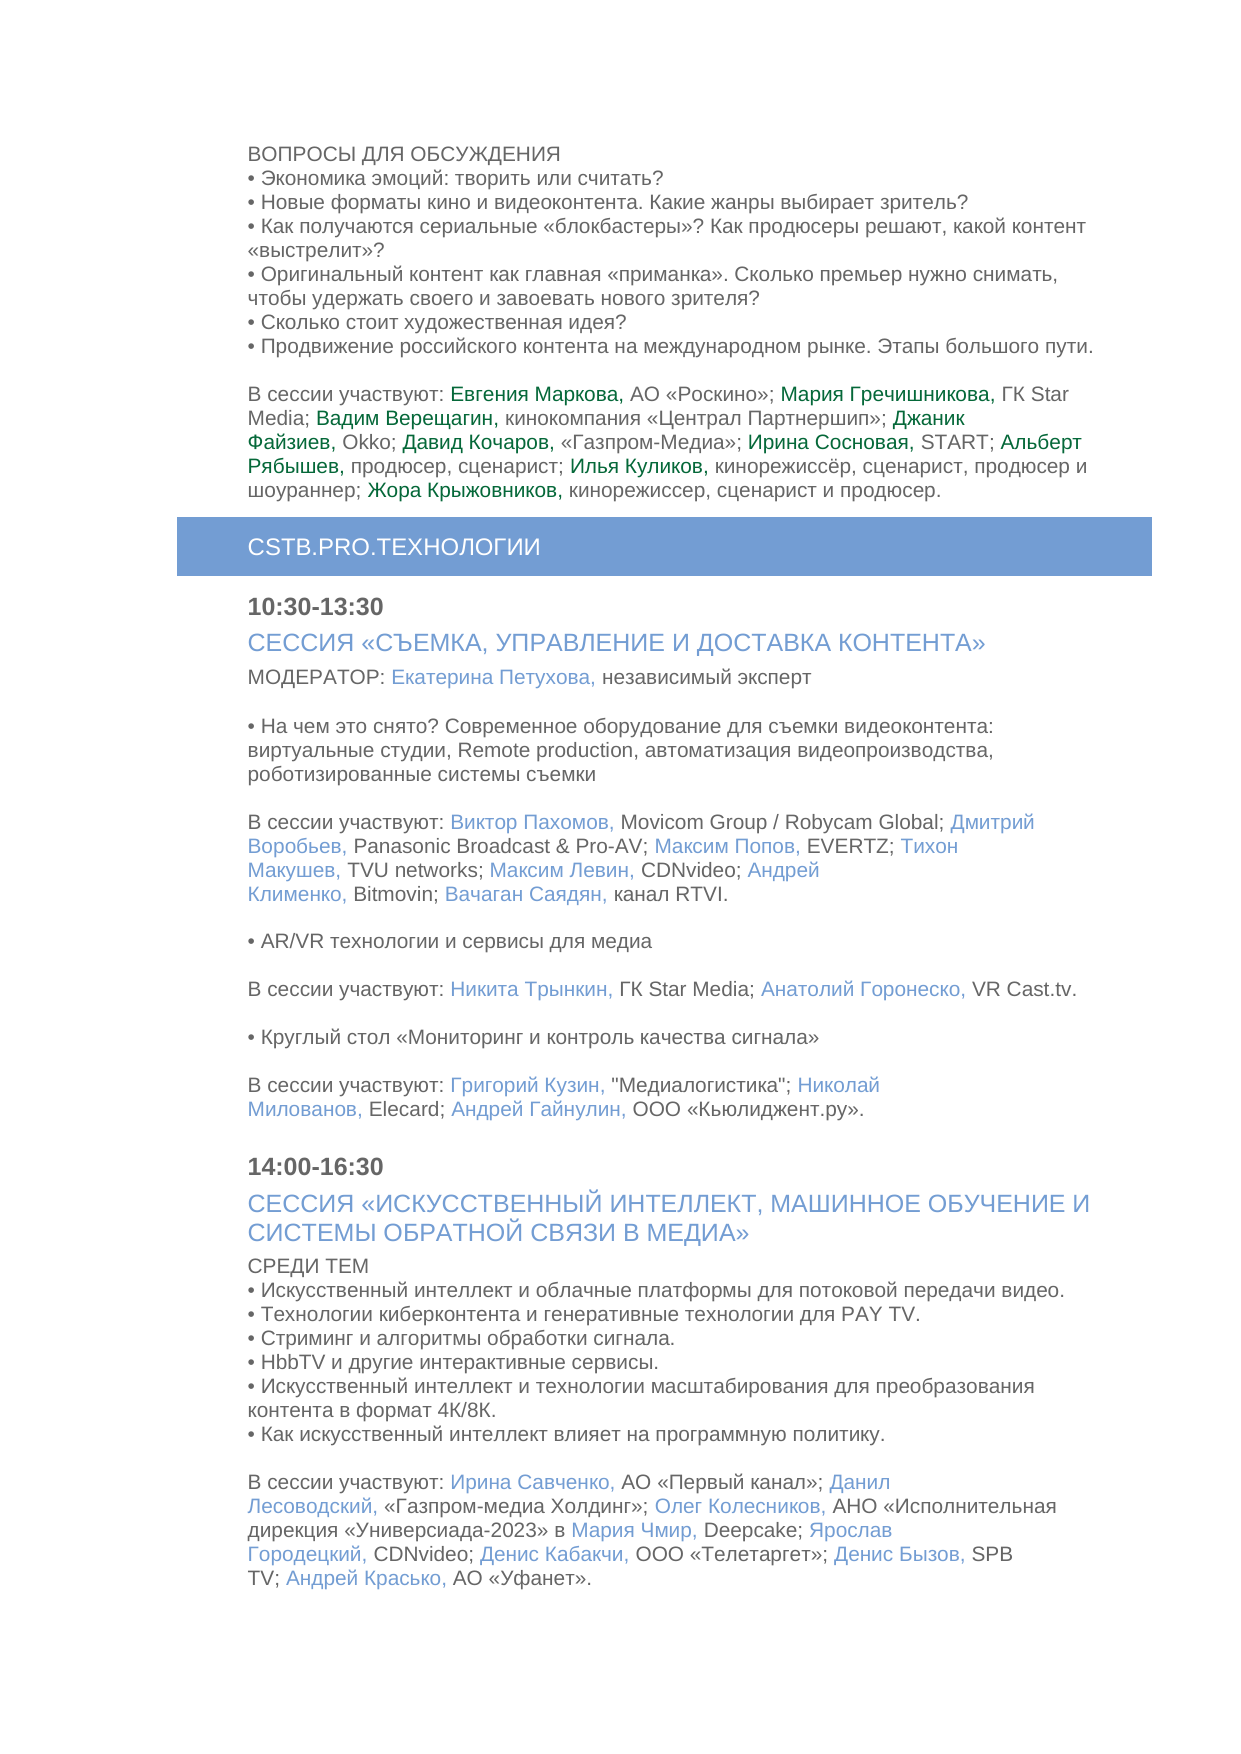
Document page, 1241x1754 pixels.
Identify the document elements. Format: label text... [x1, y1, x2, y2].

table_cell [177, 118, 1152, 166]
table_cell СРЕДИ ТЕМ [177, 1254, 1152, 1278]
table_cell • На чем это снято? Современное оборудование для съемки видеоконтента: виртуальные студии, Remote production, автоматизация видеопроизводства, роботизированные системы съемки В сессии участвуют: Виктор Пахомов, Movicom Group / Robycam Global; Дмитрий Воробьев, Panasonic Broadcast & Pro-AV; Максим Попов, EVERTZ; Тихон Макушев, TVU networks; Максим Левин, CDNvideo; Андрей Клименко, Bitmovin; Вачаган Саядян, канал RTVI. • AR/VR технологии и сервисы для медиа В сессии участвуют: Никита Трынкин, ГК Star Media; Анатолий Горонеско, VR Cast.tv. • Круглый стол «Мониторинг и контроль качества сигнала» В сессии участвуют: Григорий Кузин, "Медиалогистика"; Николай Милованов, Elecard; Андрей Гайнулин, ООО «Кьюлиджент.ру». [177, 714, 1152, 1137]
table_cell 14:00-16:30 [177, 1137, 1152, 1181]
table_cell СЕССИЯ «ИСКУССТВЕННЫЙ ИНТЕЛЛЕКТ, МАШИННОЕ ОБУЧЕНИЕ И СИСТЕМЫ ОБРАТНОЙ СВЯЗИ В МЕДИА» [177, 1181, 1152, 1254]
table_cell МОДЕРАТОР: Екатерина Петухова, независимый эксперт [177, 665, 1152, 714]
table_cell CSTB.PRO.ТЕХНОЛОГИИ [177, 517, 1152, 576]
table_cell 10:30-13:30 [177, 576, 1152, 620]
table_cell СЕССИЯ «СЪЕМКА, УПРАВЛЕНИЕ И ДОСТАВКА КОНТЕНТА» [177, 620, 1152, 665]
table_cell • Искусственный интеллект и облачные платформы для потоковой передачи видео. • Технологии киберконтента и генеративные технологии для PAY TV. • Стриминг и алгоритмы обработки сигнала. • HbbTV и другие интерактивные сервисы. • Искусственный интеллект и технологии масштабирования для преобразования контента в формат 4К/8К. • Как искусственный интеллект влияет на программную политику. В сессии участвуют: Ирина Савченко, АО «Первый канал»; Данил Лесоводский, «Газпром-медиа Холдинг»; Олег Колесников, АНО «Исполнительная дирекция «Универсиада-2023» в Мария Чмир, Deepcake; Ярослав Городецкий, CDNvideo; Денис Кабакчи, ООО «Телетаргет»; Денис Бызов, SPB TV; Андрей Красько, АО «Уфанет». [177, 1278, 1152, 1605]
table_cell • Экономика эмоций: творить или считать? • Новые форматы кино и видеоконтента. Какие жанры выбирает зритель? • Как получаются сериальные «блокбастеры»? Как продюсеры решают, какой контент «выстрелит»? • Оригинальный контент как главная «приманка». Сколько премьер нужно снимать, чтобы удержать своего и завоевать нового зрителя? • Сколько стоит художественная идея? • Продвижение российского контента на международном рынке. Этапы большого пути. В сессии участвуют: Евгения Маркова, АО «Роскино»; Мария Гречишникова, ГК Star Media; Вадим Верещагин, кинокомпания «Централ Партнершип»; Джаник Файзиев, Okko; Давид Кочаров, «Газпром-Медиа»; Ирина Сосновая, START; Альберт Рябышев, продюсер, сценарист; Илья Куликов, кинорежиссёр, сценарист, продюсер и шоураннер; Жора Крыжовников, кинорежиссер, сценарист и продюсер. [177, 166, 1152, 517]
